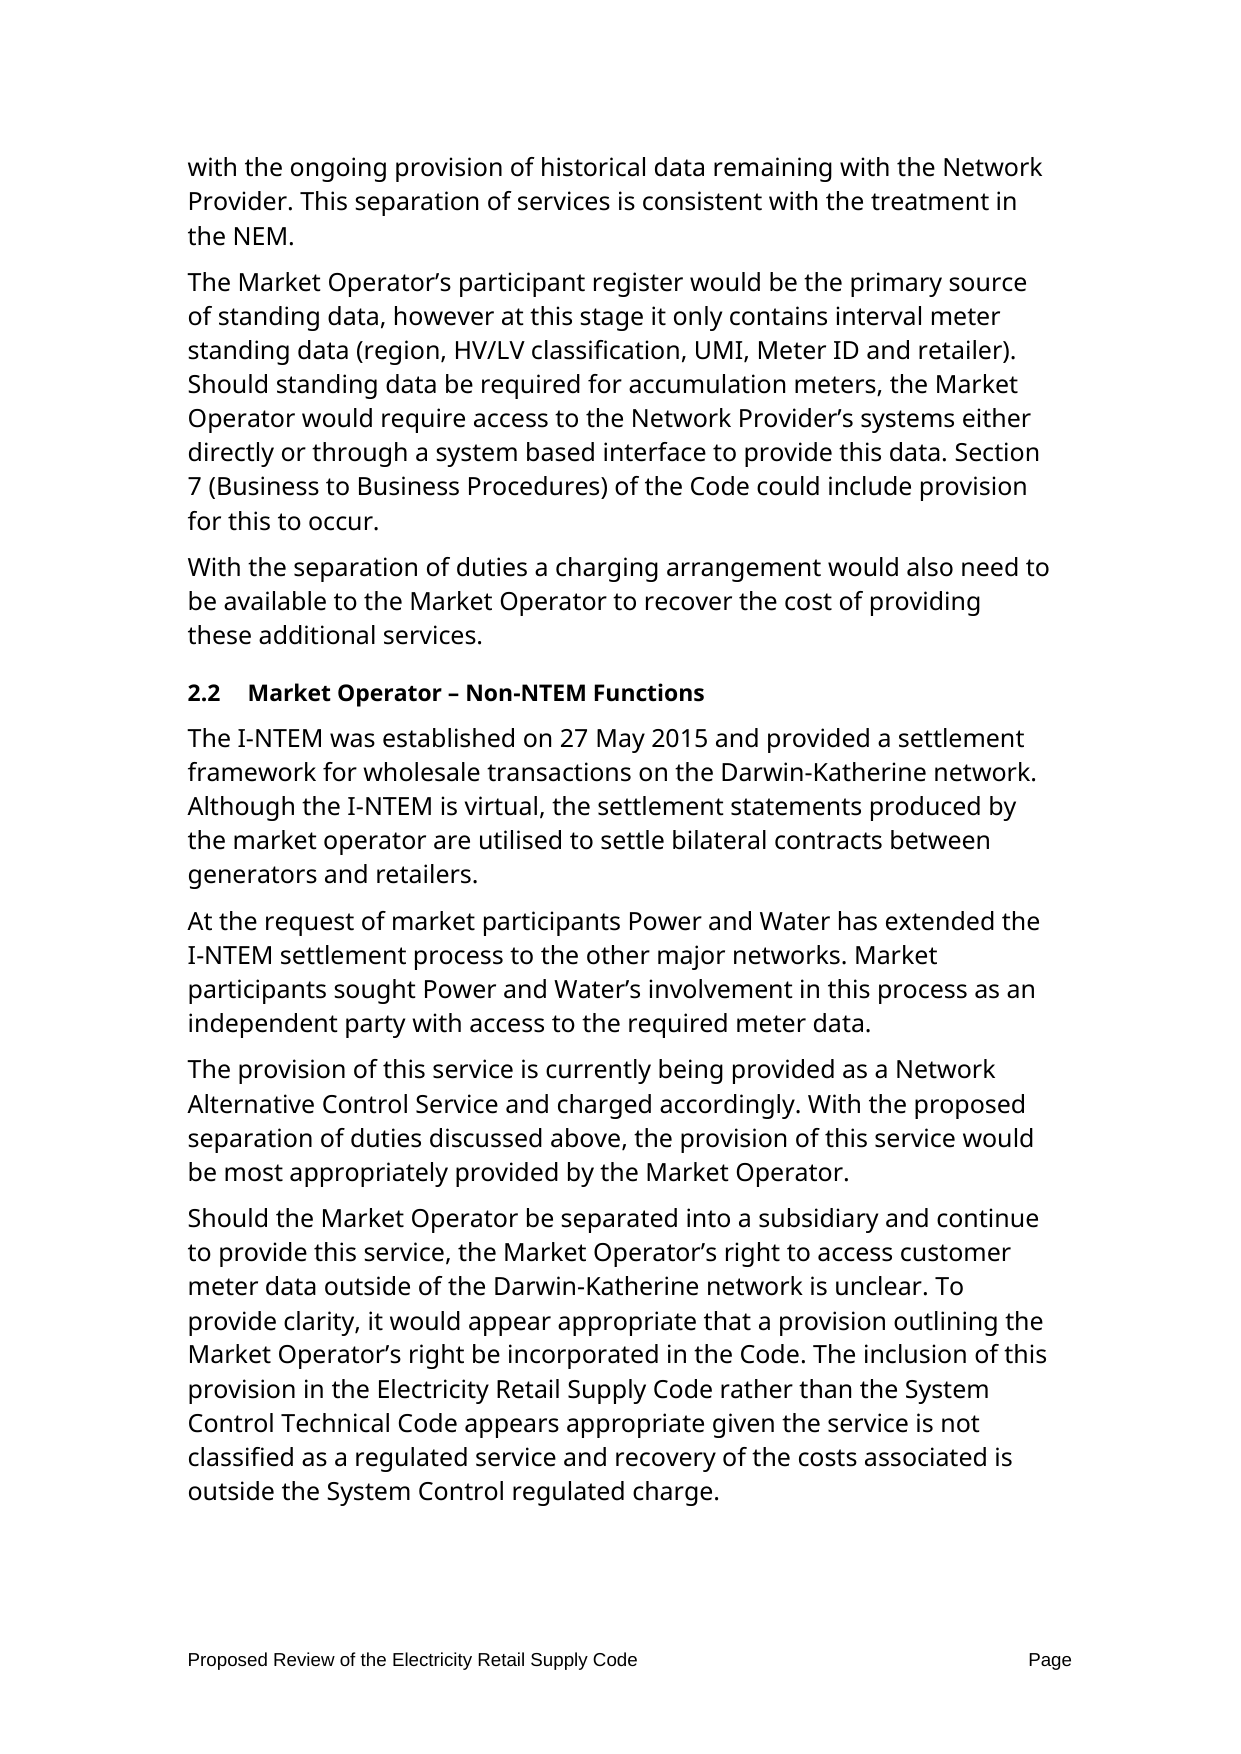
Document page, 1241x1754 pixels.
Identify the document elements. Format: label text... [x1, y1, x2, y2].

text The I-NTEM was established on 27 May 2015 and provided a settlement framework for wholesale transactions on the Darwin-Katherine network. Although the I-NTEM is virtual, the settlement statements produced by the market operator are utilised to settle bilateral contracts between generators and retailers. [187, 721, 1053, 891]
text The Market Operator’s participant register would be the primary source of standing data, however at this stage it only contains interval meter standing data (region, HV/LV classification, UMI, Meter ID and retailer). Should standing data be required for accumulation meters, the Market Operator would require access to the Network Provider’s systems either directly or through a system based interface to provide this data. Section 7 (Business to Business Procedures) of the Code could include provision for this to occur. [187, 265, 1053, 537]
text Should the Market Operator be separated into a subsidiary and continue to provide this service, the Market Operator’s right to access customer meter data outside of the Darwin-Katherine network is unclear. To provide clarity, it would appear appropriate that a provision outlining the Market Operator’s right be incorporated in the Code. The inclusion of this provision in the Electricity Retail Supply Code rather than the System Control Technical Code appears appropriate given the service is not classified as a regulated service and recovery of the costs associated is outside the System Control regulated charge. [187, 1201, 1053, 1507]
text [187, 150, 1053, 252]
text The provision of this service is currently being provided as a Network Alternative Control Service and charged accordingly. With the proposed separation of duties discussed above, the provision of this service would be most appropriately provided by the Market Operator. [187, 1052, 1053, 1188]
text At the request of market participants Power and Water has extended the I-NTEM settlement process to the other major networks. Market participants sought Power and Water’s involvement in this process as an independent party with access to the required meter data. [187, 903, 1053, 1040]
list 2.2 Market Operator – Non-NTEM Functions [187, 677, 1053, 708]
text With the separation of duties a charging arrangement would also need to be available to the Market Operator to recover the cost of providing these additional services. [187, 550, 1053, 652]
